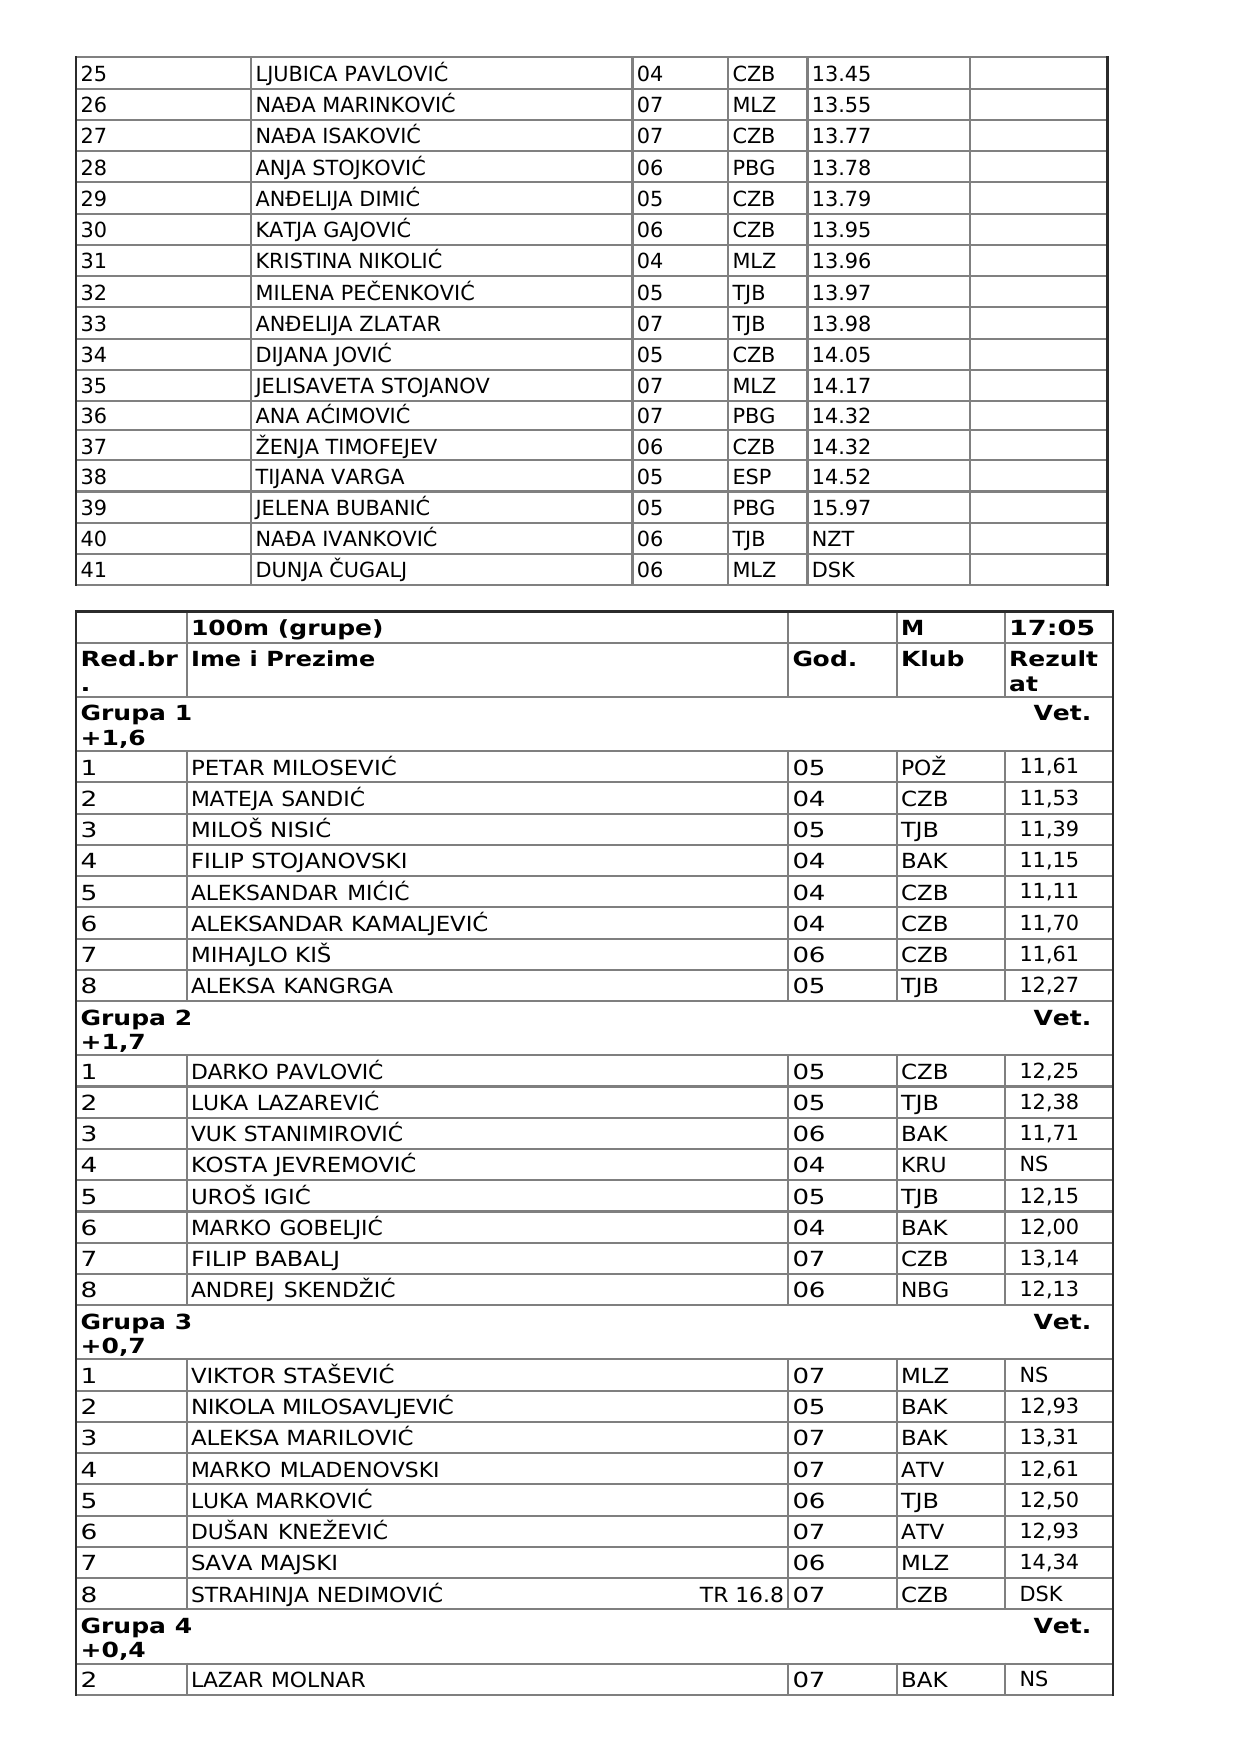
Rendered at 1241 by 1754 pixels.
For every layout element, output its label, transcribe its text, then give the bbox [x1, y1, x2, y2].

table_cell 26 [77, 90, 250, 119]
table_cell 14.05 [809, 340, 969, 369]
table_cell 12,13 [1006, 1275, 1112, 1304]
table_cell 1 [77, 1360, 186, 1389]
table_cell [971, 524, 1106, 553]
table_cell DUNJA ČUGALJ [252, 555, 631, 584]
table_cell CZB [729, 340, 806, 369]
table_cell 15.97 [809, 493, 969, 522]
table_cell MARKO MLADENOVSKI [188, 1454, 787, 1483]
table_cell NS [1006, 1665, 1112, 1694]
table_cell 04 [789, 1150, 896, 1179]
table_cell BAK [898, 1423, 1004, 1452]
table_cell 04 [789, 1213, 896, 1242]
table_cell 12,93 [1006, 1517, 1112, 1546]
table_cell [971, 493, 1106, 522]
table_cell 06 [789, 1548, 896, 1577]
table_cell 05 [789, 752, 896, 781]
table_cell KRU [898, 1150, 1004, 1179]
table_cell 07 [634, 308, 727, 337]
table_cell UROŠ IGIĆ [188, 1181, 787, 1210]
table_cell 05 [789, 1088, 896, 1117]
table_cell 05 [789, 1056, 896, 1085]
table_cell 32 [77, 277, 250, 306]
table_cell 04 [789, 877, 896, 906]
table_cell 13.95 [809, 215, 969, 244]
table_cell DARKO PAVLOVIĆ [188, 1056, 787, 1085]
table_cell 05 [634, 277, 727, 306]
table_cell BAK [898, 1213, 1004, 1242]
table_cell 11,61 [1006, 752, 1112, 781]
table_cell STRAHINJA NEDIMOVIĆ TR 16.8 [188, 1579, 787, 1608]
table_cell [971, 308, 1106, 337]
table_header M [898, 613, 1004, 642]
table_cell 06 [789, 1119, 896, 1148]
table_cell [971, 371, 1106, 400]
table_cell 12,50 [1006, 1485, 1112, 1514]
table_cell PETAR MILOSEVIĆ [188, 752, 787, 781]
table_cell 11,11 [1006, 877, 1112, 906]
table_cell SAVA MAJSKI [188, 1548, 787, 1577]
table_cell 06 [634, 555, 727, 584]
table_cell 8 [77, 971, 186, 1000]
table_cell ALEKSANDAR MIĆIĆ [188, 877, 787, 906]
table_cell 07 [634, 371, 727, 400]
table_cell 13.77 [809, 121, 969, 150]
table_cell CZB [898, 1579, 1004, 1608]
table_cell LUKA LAZAREVIĆ [188, 1088, 787, 1117]
table_cell TJB [729, 308, 806, 337]
table_cell ANĐELIJA DIMIĆ [252, 183, 631, 212]
table_cell PBG [729, 152, 806, 181]
table_cell Grupa 2 Vet. +1,7 [77, 1002, 1112, 1054]
table_cell ATV [898, 1517, 1004, 1546]
table_cell 13.98 [809, 308, 969, 337]
table_cell TJB [729, 524, 806, 553]
table_cell CZB [729, 183, 806, 212]
table_cell TJB [898, 1485, 1004, 1514]
table_cell 07 [634, 402, 727, 429]
table_cell 12,61 [1006, 1454, 1112, 1483]
table_cell 13,14 [1006, 1244, 1112, 1273]
table_cell NS [1006, 1150, 1112, 1179]
table_cell 2 [77, 1665, 186, 1694]
table_cell God. [789, 644, 896, 696]
table_cell 05 [634, 183, 727, 212]
table_cell 05 [634, 493, 727, 522]
table_cell 06 [634, 215, 727, 244]
table_cell 6 [77, 1213, 186, 1242]
table_cell 12,15 [1006, 1181, 1112, 1210]
table_cell [971, 246, 1106, 275]
table_cell 12,25 [1006, 1056, 1112, 1085]
table_cell [971, 340, 1106, 369]
table_cell MLZ [898, 1548, 1004, 1577]
table_cell KOSTA JEVREMOVIĆ [188, 1150, 787, 1179]
table_cell 37 [77, 431, 250, 459]
table_cell [971, 58, 1106, 87]
table_cell 39 [77, 493, 250, 522]
table_cell NZT [809, 524, 969, 553]
table_cell ANĐELIJA ZLATAR [252, 308, 631, 337]
table_cell Ime i Prezime [188, 644, 787, 696]
table_cell 25 [77, 58, 250, 87]
table_cell 3 [77, 1423, 186, 1452]
table_cell 3 [77, 815, 186, 844]
table_cell TJB [729, 277, 806, 306]
table_cell [971, 215, 1106, 244]
table_header [77, 613, 186, 642]
table_cell CZB [729, 215, 806, 244]
table_cell ATV [898, 1454, 1004, 1483]
table_cell MILENA PEČENKOVIĆ [252, 277, 631, 306]
table_cell NBG [898, 1275, 1004, 1304]
table_cell TIJANA VARGA [252, 461, 631, 490]
table_cell 04 [634, 246, 727, 275]
table_cell VUK STANIMIROVIĆ [188, 1119, 787, 1148]
table_cell [971, 152, 1106, 181]
table_cell TJB [898, 815, 1004, 844]
table_cell 07 [789, 1579, 896, 1608]
table_cell Klub [898, 644, 1004, 696]
table_cell 4 [77, 1454, 186, 1483]
table_cell CZB [898, 1056, 1004, 1085]
table_cell 13.97 [809, 277, 969, 306]
table_cell CZB [898, 940, 1004, 969]
table_cell 8 [77, 1275, 186, 1304]
table_cell 5 [77, 1181, 186, 1210]
table_cell 04 [789, 908, 896, 937]
table_cell 05 [789, 1392, 896, 1421]
table_header 17:05 [1006, 613, 1112, 642]
table_cell CZB [729, 121, 806, 150]
table_cell LUKA MARKOVIĆ [188, 1485, 787, 1514]
table_cell 35 [77, 371, 250, 400]
table_cell LAZAR MOLNAR [188, 1665, 787, 1694]
table_cell 13.78 [809, 152, 969, 181]
table_cell 13,31 [1006, 1423, 1112, 1452]
table_cell 31 [77, 246, 250, 275]
table_cell KATJA GAJOVIĆ [252, 215, 631, 244]
table_cell 5 [77, 1485, 186, 1514]
table_cell CZB [729, 58, 806, 87]
table_cell [971, 90, 1106, 119]
table_cell ANJA STOJKOVIĆ [252, 152, 631, 181]
table_cell POŽ [898, 752, 1004, 781]
table_cell 05 [789, 815, 896, 844]
table_cell 7 [77, 1244, 186, 1273]
table_cell 07 [789, 1360, 896, 1389]
table_cell 13.96 [809, 246, 969, 275]
table_cell MLZ [729, 90, 806, 119]
table_cell 13.79 [809, 183, 969, 212]
table_header 100m (grupe) [188, 613, 787, 642]
table_cell CZB [898, 877, 1004, 906]
table_cell BAK [898, 1119, 1004, 1148]
table_cell BAK [898, 1392, 1004, 1421]
table_cell 06 [634, 152, 727, 181]
table_cell Grupa 1 Vet. +1,6 [77, 698, 1112, 750]
table_cell 33 [77, 308, 250, 337]
table_cell 14.32 [809, 431, 969, 459]
table_cell NAĐA ISAKOVIĆ [252, 121, 631, 150]
table_cell ALEKSA KANGRGA [188, 971, 787, 1000]
table_cell 05 [634, 340, 727, 369]
table_cell NS [1006, 1360, 1112, 1389]
table_cell [971, 277, 1106, 306]
table_cell TJB [898, 1181, 1004, 1210]
table_cell 3 [77, 1119, 186, 1148]
table_cell 06 [789, 1275, 896, 1304]
table_cell TJB [898, 971, 1004, 1000]
table_cell 14,34 [1006, 1548, 1112, 1577]
table_cell MLZ [729, 555, 806, 584]
table_cell MLZ [729, 371, 806, 400]
table_cell CZB [898, 1244, 1004, 1273]
table_cell MLZ [729, 246, 806, 275]
table_cell 13.55 [809, 90, 969, 119]
table_cell [971, 402, 1106, 429]
table_cell 11,70 [1006, 908, 1112, 937]
table_cell 12,00 [1006, 1213, 1112, 1242]
table_cell CZB [898, 783, 1004, 812]
table_cell 7 [77, 1548, 186, 1577]
table_cell 06 [789, 940, 896, 969]
table_cell KRISTINA NIKOLIĆ [252, 246, 631, 275]
table_cell 07 [789, 1517, 896, 1546]
table_cell 12,93 [1006, 1392, 1112, 1421]
table_cell 11,15 [1006, 846, 1112, 875]
table_cell NAĐA IVANKOVIĆ [252, 524, 631, 553]
table_cell [971, 461, 1106, 490]
table_cell DSK [809, 555, 969, 584]
table_cell 6 [77, 1517, 186, 1546]
table_cell ESP [729, 461, 806, 490]
table_cell 30 [77, 215, 250, 244]
table_cell 04 [789, 783, 896, 812]
table_cell MLZ [898, 1360, 1004, 1389]
table_cell 06 [634, 431, 727, 459]
table_cell 07 [789, 1244, 896, 1273]
table_cell 11,61 [1006, 940, 1112, 969]
table_cell 2 [77, 1392, 186, 1421]
table_cell CZB [729, 431, 806, 459]
table_cell 07 [789, 1454, 896, 1483]
table_cell MILOŠ NISIĆ [188, 815, 787, 844]
table_cell VIKTOR STAŠEVIĆ [188, 1360, 787, 1389]
table_cell 06 [634, 524, 727, 553]
table_cell 27 [77, 121, 250, 150]
table_cell Red.br. [77, 644, 186, 696]
table_cell MATEJA SANDIĆ [188, 783, 787, 812]
table_cell 38 [77, 461, 250, 490]
table_cell 1 [77, 1056, 186, 1085]
table_cell BAK [898, 1665, 1004, 1694]
table_cell 29 [77, 183, 250, 212]
table_cell 12,27 [1006, 971, 1112, 1000]
table_cell 11,53 [1006, 783, 1112, 812]
table_cell DIJANA JOVIĆ [252, 340, 631, 369]
table_cell 04 [789, 846, 896, 875]
table_cell 36 [77, 402, 250, 429]
table_cell ALEKSA MARILOVIĆ [188, 1423, 787, 1452]
table_cell 41 [77, 555, 250, 584]
table_cell [971, 121, 1106, 150]
table_cell [971, 183, 1106, 212]
table_cell 1 [77, 752, 186, 781]
table_header [789, 613, 896, 642]
table_cell 05 [634, 461, 727, 490]
table_cell Grupa 4 Vet. +0,4 [77, 1610, 1112, 1662]
table_cell Rezultat [1006, 644, 1112, 696]
table_cell 05 [789, 971, 896, 1000]
table_cell 13.45 [809, 58, 969, 87]
table_cell 4 [77, 846, 186, 875]
table_cell 07 [789, 1423, 896, 1452]
table_cell FILIP BABALJ [188, 1244, 787, 1273]
table_cell DSK [1006, 1579, 1112, 1608]
table_cell PBG [729, 402, 806, 429]
table_cell CZB [898, 908, 1004, 937]
table_cell 07 [634, 121, 727, 150]
table_cell LJUBICA PAVLOVIĆ [252, 58, 631, 87]
table_cell ALEKSANDAR KAMALJEVIĆ [188, 908, 787, 937]
table_cell [971, 431, 1106, 459]
table_cell 11,71 [1006, 1119, 1112, 1148]
table_cell ANA AĆIMOVIĆ [252, 402, 631, 429]
table_cell BAK [898, 846, 1004, 875]
table_cell MARKO GOBELJIĆ [188, 1213, 787, 1242]
table_cell PBG [729, 493, 806, 522]
table_cell 7 [77, 940, 186, 969]
table_cell JELENA BUBANIĆ [252, 493, 631, 522]
table_cell 28 [77, 152, 250, 181]
table_cell FILIP STOJANOVSKI [188, 846, 787, 875]
table_cell 07 [634, 90, 727, 119]
table_cell 04 [634, 58, 727, 87]
table_cell NIKOLA MILOSAVLJEVIĆ [188, 1392, 787, 1421]
table_cell 07 [789, 1665, 896, 1694]
table_cell MIHAJLO KIŠ [188, 940, 787, 969]
table_cell 05 [789, 1181, 896, 1210]
table_cell 5 [77, 877, 186, 906]
table_cell 14.32 [809, 402, 969, 429]
table_cell 11,39 [1006, 815, 1112, 844]
table_cell 34 [77, 340, 250, 369]
table_cell 14.17 [809, 371, 969, 400]
table_cell Grupa 3 Vet. +0,7 [77, 1306, 1112, 1358]
table_cell 2 [77, 783, 186, 812]
table_cell JELISAVETA STOJANOV [252, 371, 631, 400]
table_cell 4 [77, 1150, 186, 1179]
table_cell ŽENJA TIMOFEJEV [252, 431, 631, 459]
table_cell NAĐA MARINKOVIĆ [252, 90, 631, 119]
table_cell 2 [77, 1088, 186, 1117]
table_cell [971, 555, 1106, 584]
table_cell 12,38 [1006, 1088, 1112, 1117]
table_cell DUŠAN KNEŽEVIĆ [188, 1517, 787, 1546]
table_cell 06 [789, 1485, 896, 1514]
table_cell 40 [77, 524, 250, 553]
table_cell TJB [898, 1088, 1004, 1117]
table_cell 6 [77, 908, 186, 937]
table_cell 14.52 [809, 461, 969, 490]
table_cell 8 [77, 1579, 186, 1608]
table_cell ANDREJ SKENDŽIĆ [188, 1275, 787, 1304]
